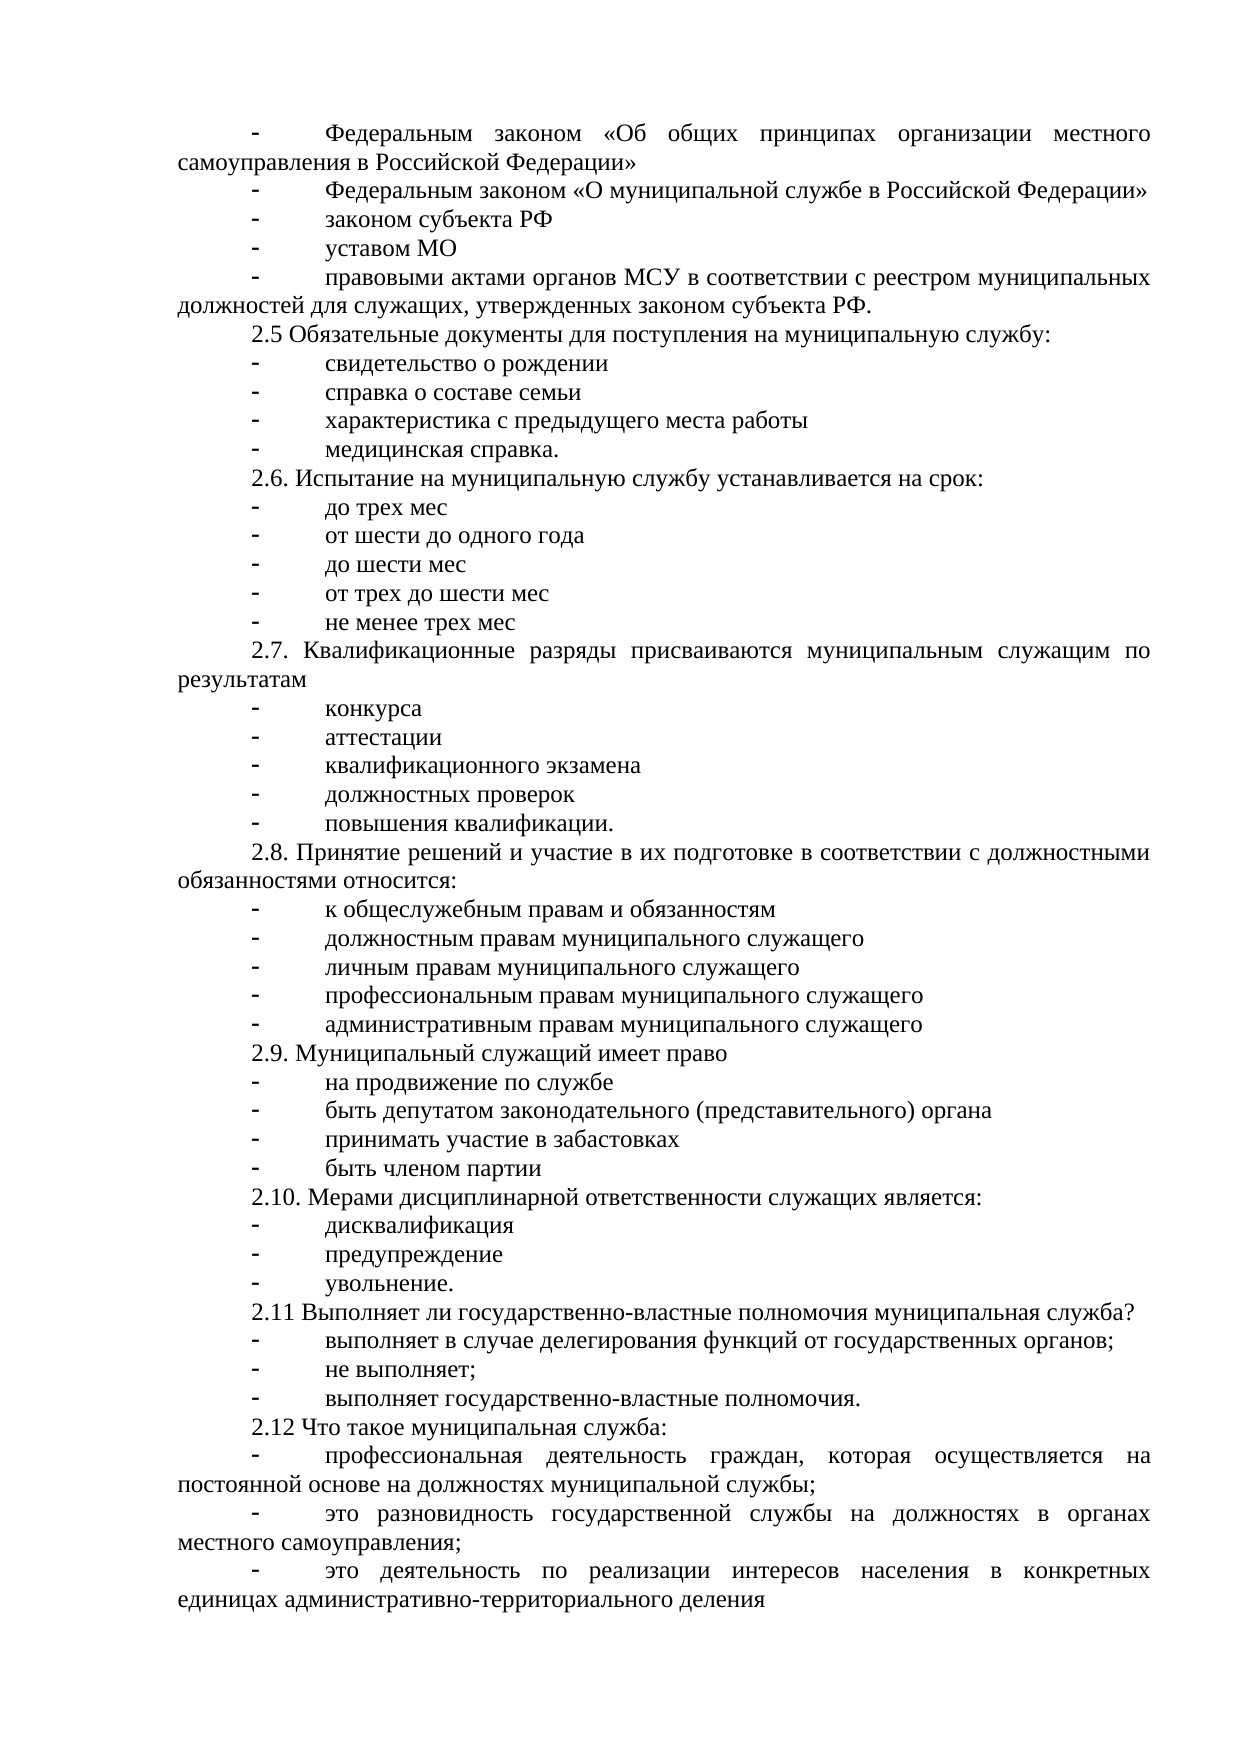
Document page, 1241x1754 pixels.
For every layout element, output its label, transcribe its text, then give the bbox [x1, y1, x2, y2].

list Федеральным законом «О муниципальной службе в Российской Федерации» [177, 176, 1152, 204]
list увольнение. [177, 1268, 1152, 1297]
list профессиональная деятельность граждан, которая осуществляется на постоянной основе на должностях муниципальной службы; [177, 1441, 1152, 1498]
list квалификационного экзамена [177, 751, 1152, 779]
list быть депутатом законодательного (представительного) органа [177, 1096, 1152, 1124]
list должностным правам муниципального служащего [177, 923, 1152, 952]
list это деятельность по реализации интересов населения в конкретных единицах административно-территориального деления [177, 1556, 1152, 1613]
text 2.5 Обязательные документы для поступления на муниципальную службу: [177, 319, 1152, 348]
text 2.12 Что такое муниципальная служба: [177, 1412, 1152, 1441]
list выполняет в случае делегирования функций от государственных органов; [177, 1326, 1152, 1354]
list от шести до одного года [177, 521, 1152, 549]
list выполняет государственно-властные полномочия. [177, 1383, 1152, 1412]
list не выполняет; [177, 1354, 1152, 1383]
list повышения квалификации. [177, 808, 1152, 837]
text 2.10. Мерами дисциплинарной ответственности служащих является: [177, 1182, 1152, 1211]
list до шести мес [177, 549, 1152, 578]
list конкурса [177, 693, 1152, 722]
list аттестации [177, 722, 1152, 751]
list правовыми актами органов МСУ в соответствии с реестром муниципальных должностей для служащих, утвержденных законом субъекта РФ. [177, 262, 1152, 319]
list это разновидность государственной службы на должностях в органах местного самоуправления; [177, 1498, 1152, 1556]
list должностных проверок [177, 779, 1152, 808]
text 2.11 Выполняет ли государственно-властные полномочия муниципальная служба? [177, 1297, 1152, 1326]
list предупреждение [177, 1239, 1152, 1268]
list не менее трех мес [177, 607, 1152, 636]
list свидетельство о рождении [177, 348, 1152, 377]
list от трех до шести мес [177, 578, 1152, 607]
list законом субъекта РФ [177, 204, 1152, 233]
list быть членом партии [177, 1153, 1152, 1182]
text 2.6. Испытание на муниципальную службу устанавливается на срок: [177, 463, 1152, 492]
list дисквалификация [177, 1211, 1152, 1239]
list характеристика с предыдущего места работы [177, 406, 1152, 434]
list к общеслужебным правам и обязанностям [177, 894, 1152, 923]
list профессиональным правам муниципального служащего [177, 981, 1152, 1009]
list принимать участие в забастовках [177, 1124, 1152, 1153]
text 2.9. Муниципальный служащий имеет право [177, 1038, 1152, 1067]
list Федеральным законом «Об общих принципах организации местного самоуправления в Российской Федерации» [177, 118, 1152, 176]
text 2.8. Принятие решений и участие в их подготовке в соответствии с должностными обязанностями относится: [177, 837, 1152, 894]
list медицинская справка. [177, 434, 1152, 463]
list личным правам муниципального служащего [177, 952, 1152, 981]
list на продвижение по службе [177, 1067, 1152, 1096]
list до трех мес [177, 492, 1152, 521]
list справка о составе семьи [177, 377, 1152, 406]
list административным правам муниципального служащего [177, 1009, 1152, 1038]
list уставом МО [177, 233, 1152, 262]
text 2.7. Квалификационные разряды присваиваются муниципальным служащим по результатам [177, 636, 1152, 693]
